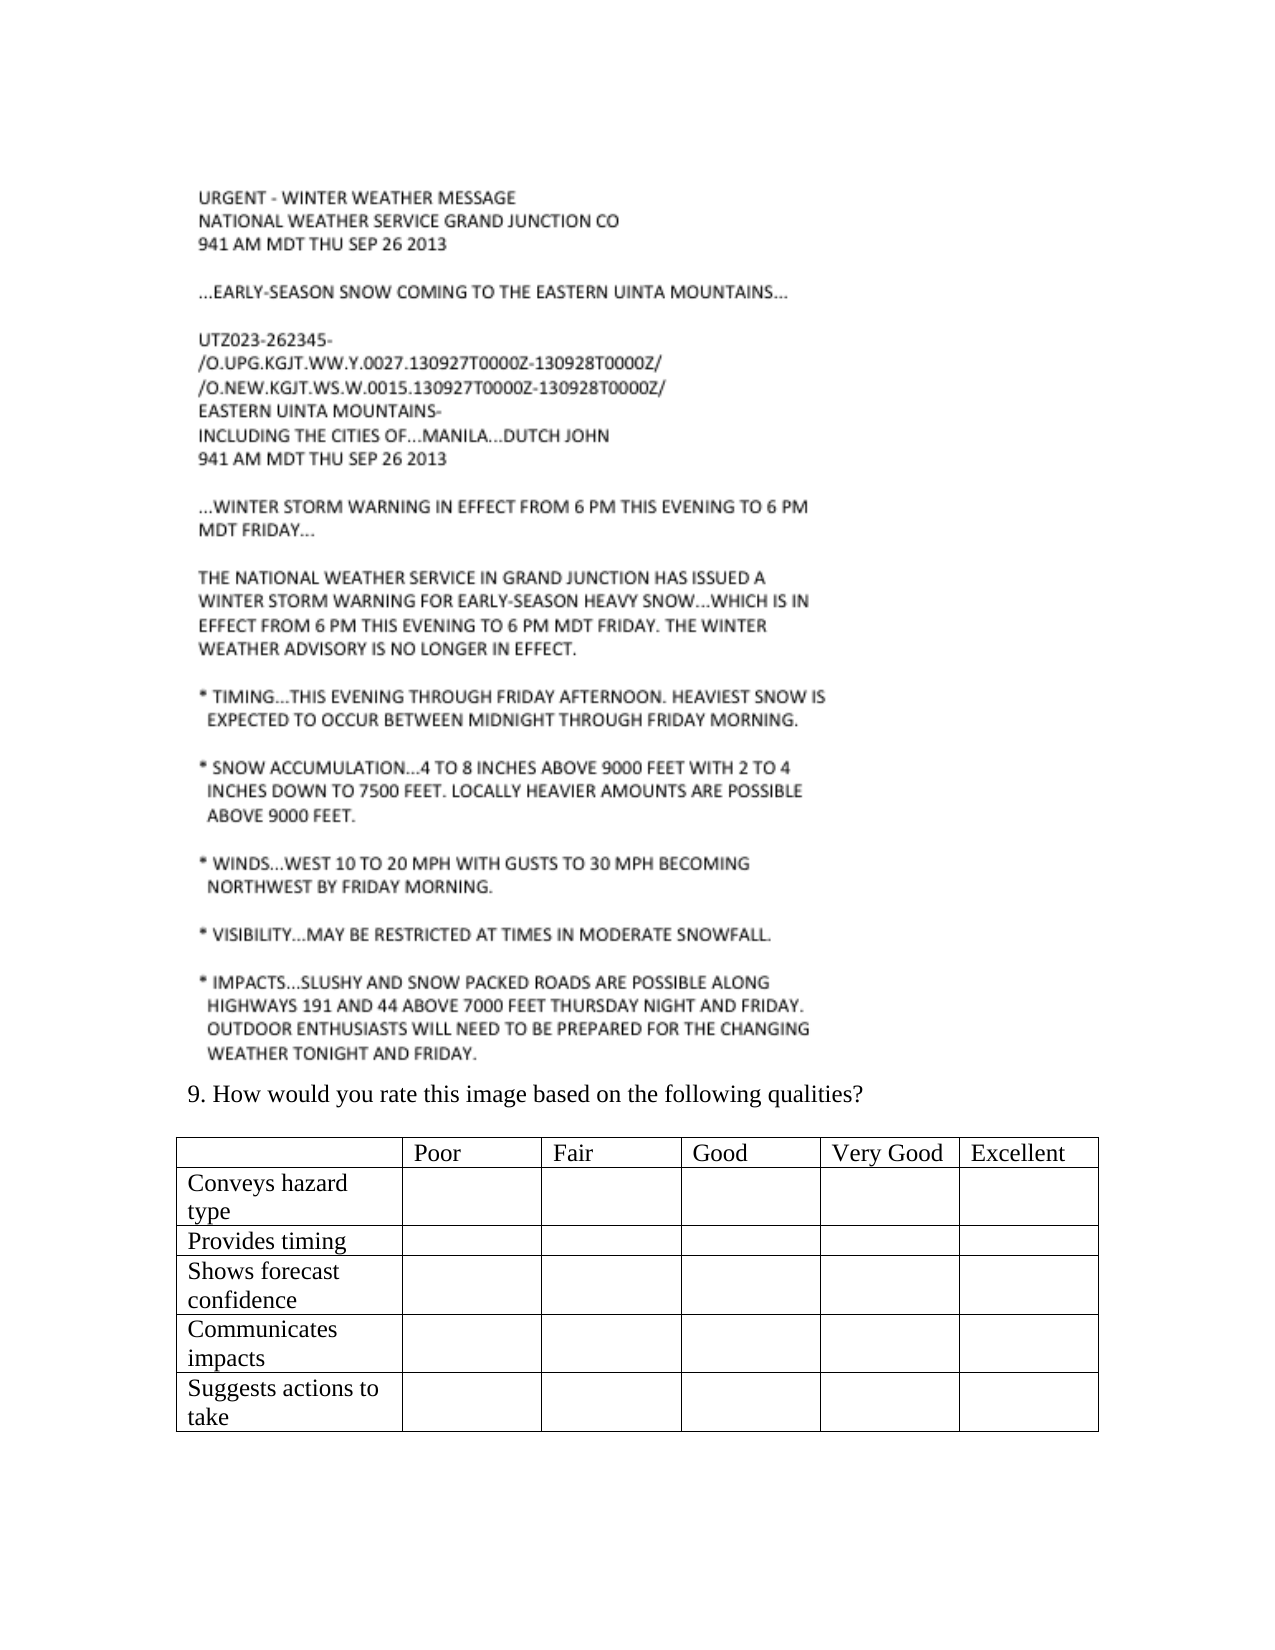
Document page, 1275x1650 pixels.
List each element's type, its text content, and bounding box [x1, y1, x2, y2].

table_cell [960, 1315, 1098, 1372]
table_cell [960, 1373, 1098, 1431]
table_cell [682, 1315, 820, 1372]
table_cell Shows forecast confidence [177, 1256, 402, 1313]
table_cell [403, 1373, 541, 1431]
table_header Fair [542, 1138, 681, 1167]
table_cell [682, 1168, 820, 1225]
table_cell [542, 1256, 681, 1313]
table_cell [542, 1373, 681, 1431]
table_cell [821, 1168, 959, 1225]
table_header [177, 1138, 402, 1167]
table_cell [403, 1168, 541, 1225]
table_cell Suggests actions to take [177, 1373, 402, 1431]
table_header Very Good [821, 1138, 959, 1167]
table_cell [821, 1256, 959, 1313]
table_cell [542, 1226, 681, 1255]
table_cell [682, 1226, 820, 1255]
table_cell [821, 1226, 959, 1255]
table_cell [542, 1168, 681, 1225]
table_cell [821, 1373, 959, 1431]
picture [187, 178, 842, 1080]
table_cell [403, 1315, 541, 1372]
table_cell [682, 1256, 820, 1313]
table_cell [403, 1256, 541, 1313]
table_cell [542, 1315, 681, 1372]
table_cell Conveys hazard type [177, 1168, 402, 1225]
table_header Good [682, 1138, 820, 1167]
table_cell [960, 1168, 1098, 1225]
table_cell [960, 1226, 1098, 1255]
table_cell [682, 1373, 820, 1431]
table_header Excellent [960, 1138, 1098, 1167]
table_cell Communicates impacts [177, 1315, 402, 1372]
table_cell [960, 1256, 1098, 1313]
table_cell [403, 1226, 541, 1255]
text 9. How would you rate this image based on the following qualities? [187, 1079, 1087, 1108]
table_cell [821, 1315, 959, 1372]
table_cell Provides timing [177, 1226, 402, 1255]
table_header Poor [403, 1138, 541, 1167]
